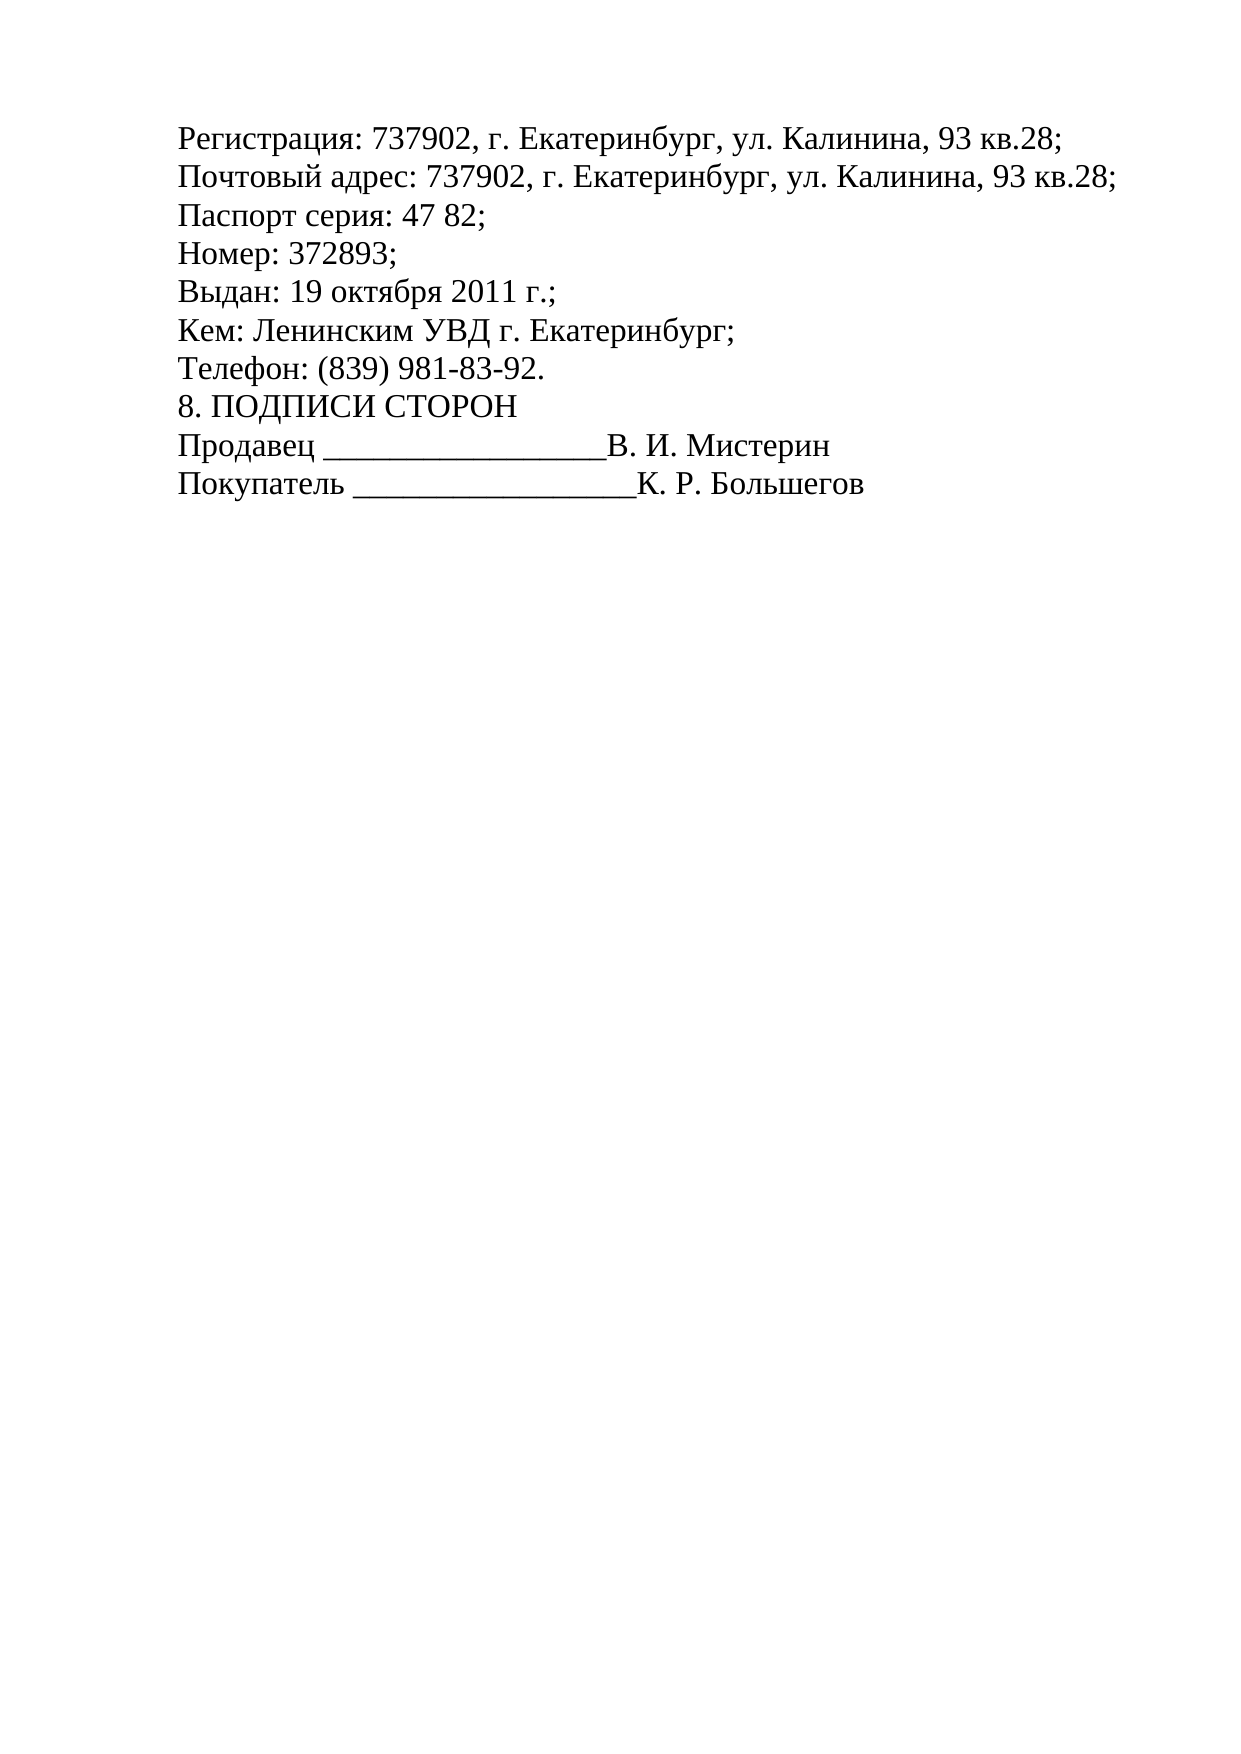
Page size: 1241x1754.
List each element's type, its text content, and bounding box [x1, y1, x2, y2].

text Паспорт серия: 47 82; [177, 195, 1152, 233]
text Покупатель _________________К. Р. Большегов [177, 463, 1152, 501]
subtitle 8. ПОДПИСИ СТОРОН [177, 386, 1152, 425]
text Номер: 372893; [177, 233, 1152, 271]
text Продавец _________________В. И. Мистерин [177, 425, 1152, 463]
text Почтовый адрес: 737902, г. Екатеринбург, ул. Калинина, 93 кв.28; [177, 156, 1152, 195]
text Кем: Ленинским УВД г. Екатеринбург; [177, 310, 1152, 348]
text Телефон: (839) 981-83-92. [177, 348, 1152, 386]
text Выдан: 19 октября 2011 г.; [177, 271, 1152, 310]
text Регистрация: 737902, г. Екатеринбург, ул. Калинина, 93 кв.28; [177, 118, 1152, 156]
